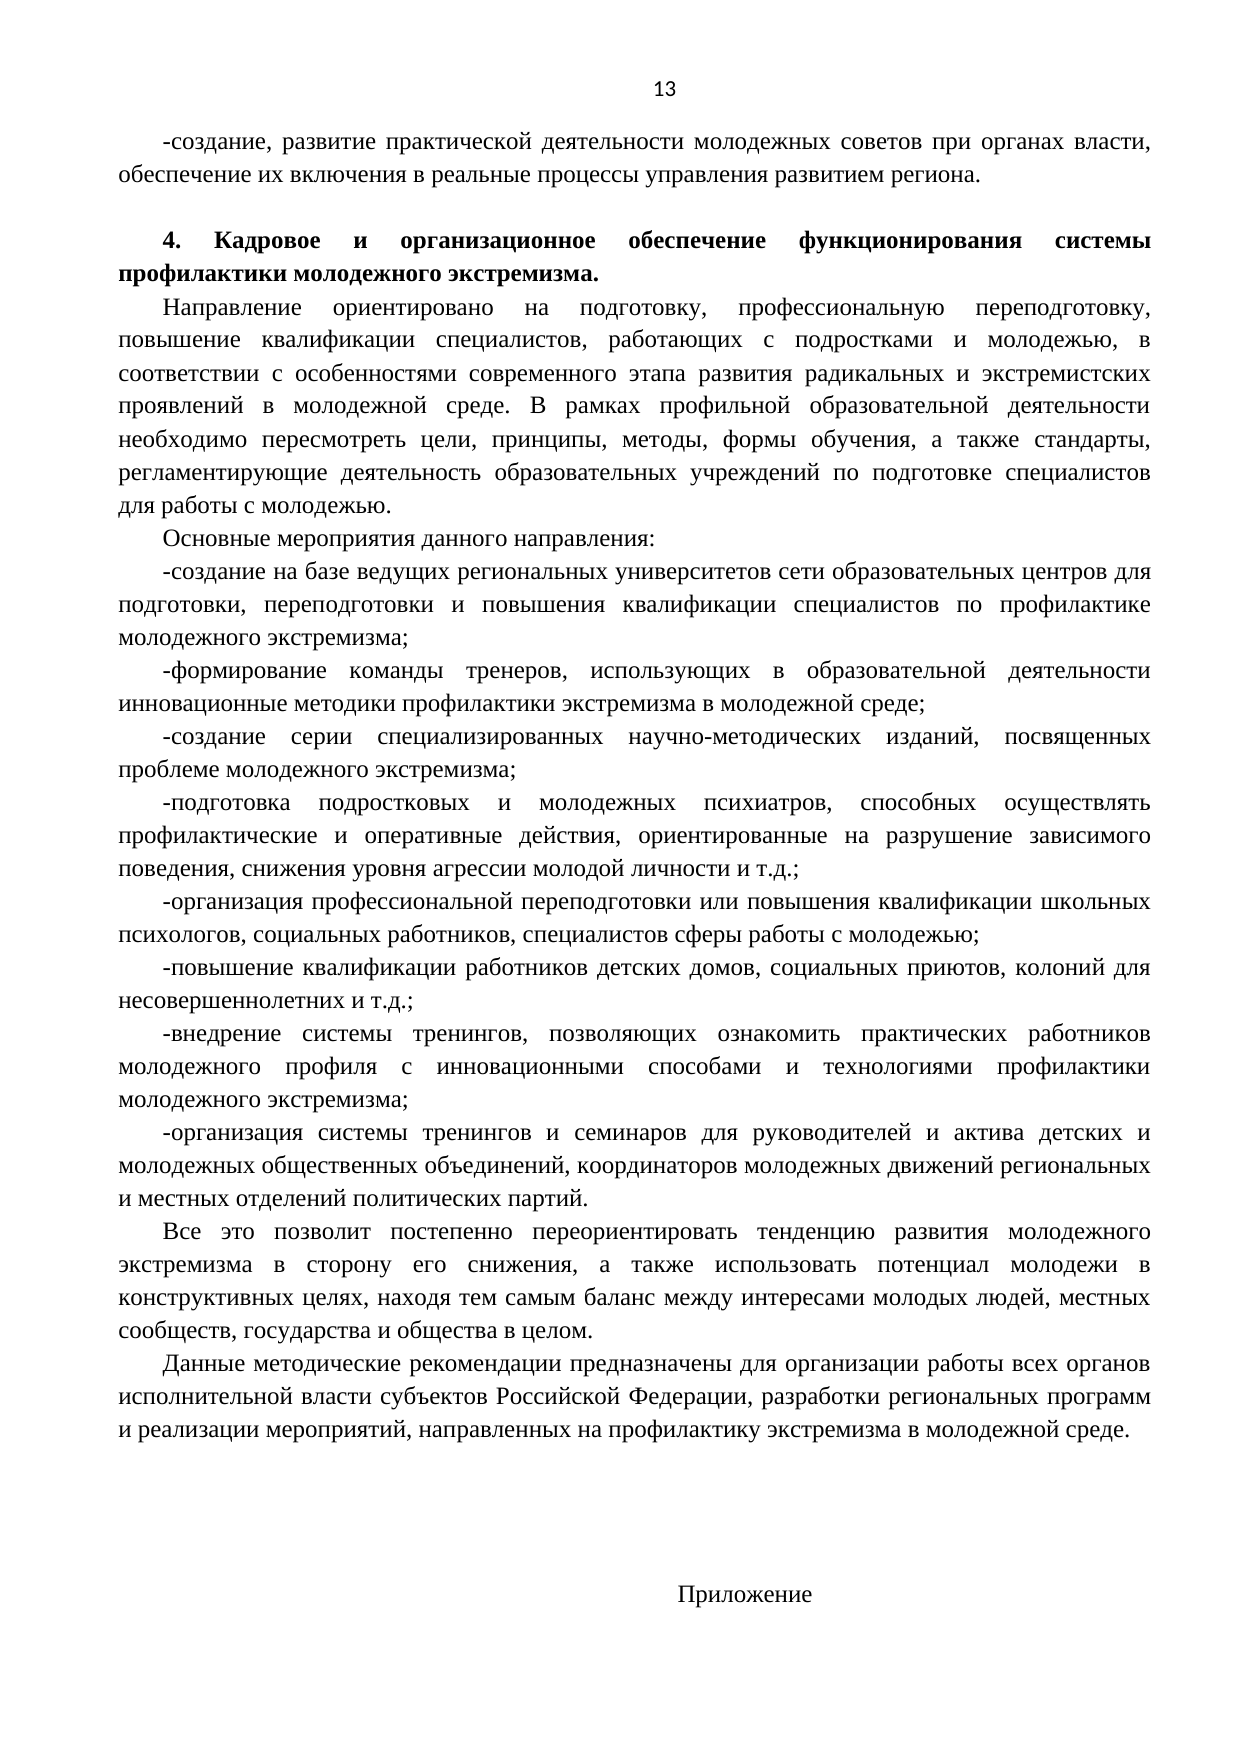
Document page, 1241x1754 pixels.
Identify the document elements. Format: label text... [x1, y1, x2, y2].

text -формирование команды тренеров, использующих в образовательной деятельности инновационные методики профилактики экстремизма в молодежной среде; [118, 655, 1152, 717]
text Направление ориентировано на подготовку, профессиональную переподготовку, повышение квалификации специалистов, работающих с подростками и молодежью, в соответствии с особенностями современного этапа развития радикальных и экстремистских проявлений в молодежной среде. В рамках профильной образовательной деятельности необходимо пересмотреть цели, принципы, методы, формы обучения, а также стандарты, регламентирующие деятельность образовательных учреждений по подготовке специалистов для работы с молодежью. [118, 292, 1152, 518]
text Данные методические рекомендации предназначены для организации работы всех органов исполнительной власти субъектов Российской Федерации, разработки региональных программ и реализации мероприятий, направленных на профилактику экстремизма в молодежной среде. [118, 1348, 1152, 1443]
text Все это позволит постепенно переориентировать тенденцию развития молодежного экстремизма в сторону его снижения, а также использовать потенциал молодежи в конструктивных целях, находя тем самым баланс между интересами молодых людей, местных сообществ, государства и общества в целом. [118, 1216, 1152, 1344]
text Основные мероприятия данного направления: [118, 523, 1152, 551]
text -создание серии специализированных научно-методических изданий, посвященных проблеме молодежного экстремизма; [118, 721, 1152, 783]
text -повышение квалификации работников детских домов, социальных приютов, колоний для несовершеннолетних и т.д.; [118, 952, 1152, 1014]
text -подготовка подростковых и молодежных психиатров, способных осуществлять профилактические и оперативные действия, ориентированные на разрушение зависимого поведения, снижения уровня агрессии молодой личности и т.д.; [118, 787, 1152, 882]
text Приложение [177, 1579, 1152, 1608]
text 4. Кадровое и организационное обеспечение функционирования системы профилактики молодежного экстремизма. [118, 226, 1152, 287]
text -внедрение системы тренингов, позволяющих ознакомить практических работников молодежного профиля с инновационными способами и технологиями профилактики молодежного экстремизма; [118, 1018, 1152, 1113]
text -создание на базе ведущих региональных университетов сети образовательных центров для подготовки, переподготовки и повышения квалификации специалистов по профилактике молодежного экстремизма; [118, 556, 1152, 651]
text -организация профессиональной переподготовки или повышения квалификации школьных психологов, социальных работников, специалистов сферы работы с молодежью; [118, 886, 1152, 948]
text -организация системы тренингов и семинаров для руководителей и актива детских и молодежных общественных объединений, координаторов молодежных движений региональных и местных отделений политических партий. [118, 1117, 1152, 1212]
text -создание, развитие практической деятельности молодежных советов при органах власти, обеспечение их включения в реальные процессы управления развитием региона. [118, 126, 1152, 188]
